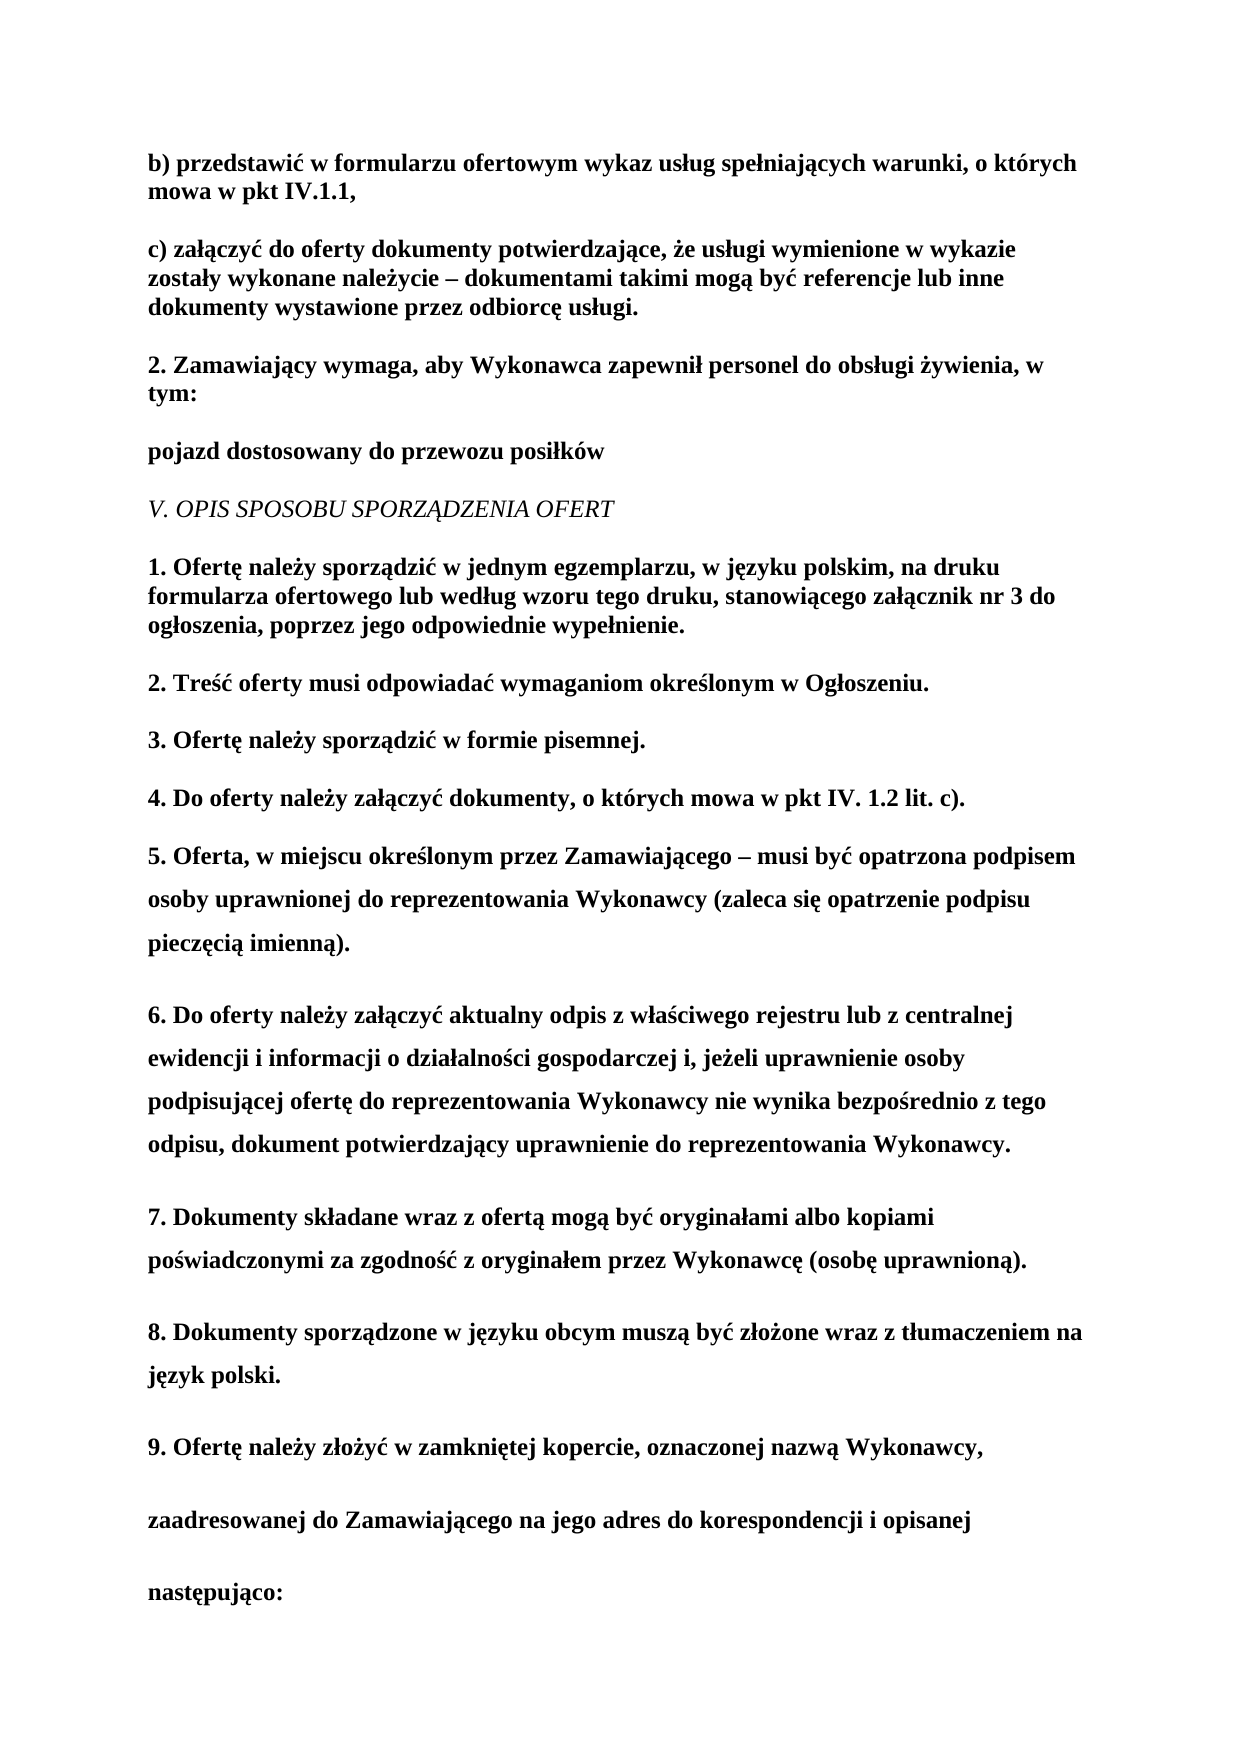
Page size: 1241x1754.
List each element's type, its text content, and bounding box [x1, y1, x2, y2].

text 2. Zamawiający wymaga, aby Wykonawca zapewnił personel do obsługi żywienia, w tym: [148, 350, 1093, 407]
text 2. Treść oferty musi odpowiadać wymaganiom określonym w Ogłoszeniu. [148, 668, 1093, 696]
text 5. Oferta, w miejscu określonym przez Zamawiającego – musi być opatrzona podpisem osoby uprawnionej do reprezentowania Wykonawcy (zaleca się opatrzenie podpisu pieczęcią imienną). [148, 841, 1093, 956]
text b) przedstawić w formularzu ofertowym wykaz usług spełniających warunki, o których mowa w pkt IV.1.1, [148, 148, 1093, 205]
text 6. Do oferty należy załączyć aktualny odpis z właściwego rejestru lub z centralnej ewidencji i informacji o działalności gospodarczej i, jeżeli uprawnienie osoby podpisującej ofertę do reprezentowania Wykonawcy nie wynika bezpośrednio z tego odpisu, dokument potwierdzający uprawnienie do reprezentowania Wykonawcy. [148, 1000, 1093, 1158]
text zaadresowanej do Zamawiającego na jego adres do korespondencji i opisanej [148, 1505, 1093, 1533]
text 1. Ofertę należy sporządzić w jednym egzemplarzu, w języku polskim, na druku formularza ofertowego lub według wzoru tego druku, stanowiącego załącznik nr 3 do ogłoszenia, poprzez jego odpowiednie wypełnienie. [148, 552, 1093, 638]
text 9. Ofertę należy złożyć w zamkniętej kopercie, oznaczonej nazwą Wykonawcy, [148, 1432, 1093, 1461]
text pojazd dostosowany do przewozu posiłków [148, 436, 1093, 465]
text c) załączyć do oferty dokumenty potwierdzające, że usługi wymienione w wykazie zostały wykonane należycie – dokumentami takimi mogą być referencje lub inne dokumenty wystawione przez odbiorcę usługi. [148, 234, 1093, 321]
text 7. Dokumenty składane wraz z ofertą mogą być oryginałami albo kopiami poświadczonymi za zgodność z oryginałem przez Wykonawcę (osobę uprawnioną). [148, 1202, 1093, 1273]
text V. OPIS SPOSOBU SPORZĄDZENIA OFERT [148, 494, 1093, 523]
text 3. Ofertę należy sporządzić w formie pisemnej. [148, 726, 1093, 754]
text 8. Dokumenty sporządzone w języku obcym muszą być złożone wraz z tłumaczeniem na język polski. [148, 1317, 1093, 1389]
text 4. Do oferty należy załączyć dokumenty, o których mowa w pkt IV. 1.2 lit. c). [148, 783, 1093, 812]
text następująco: [148, 1577, 1093, 1606]
